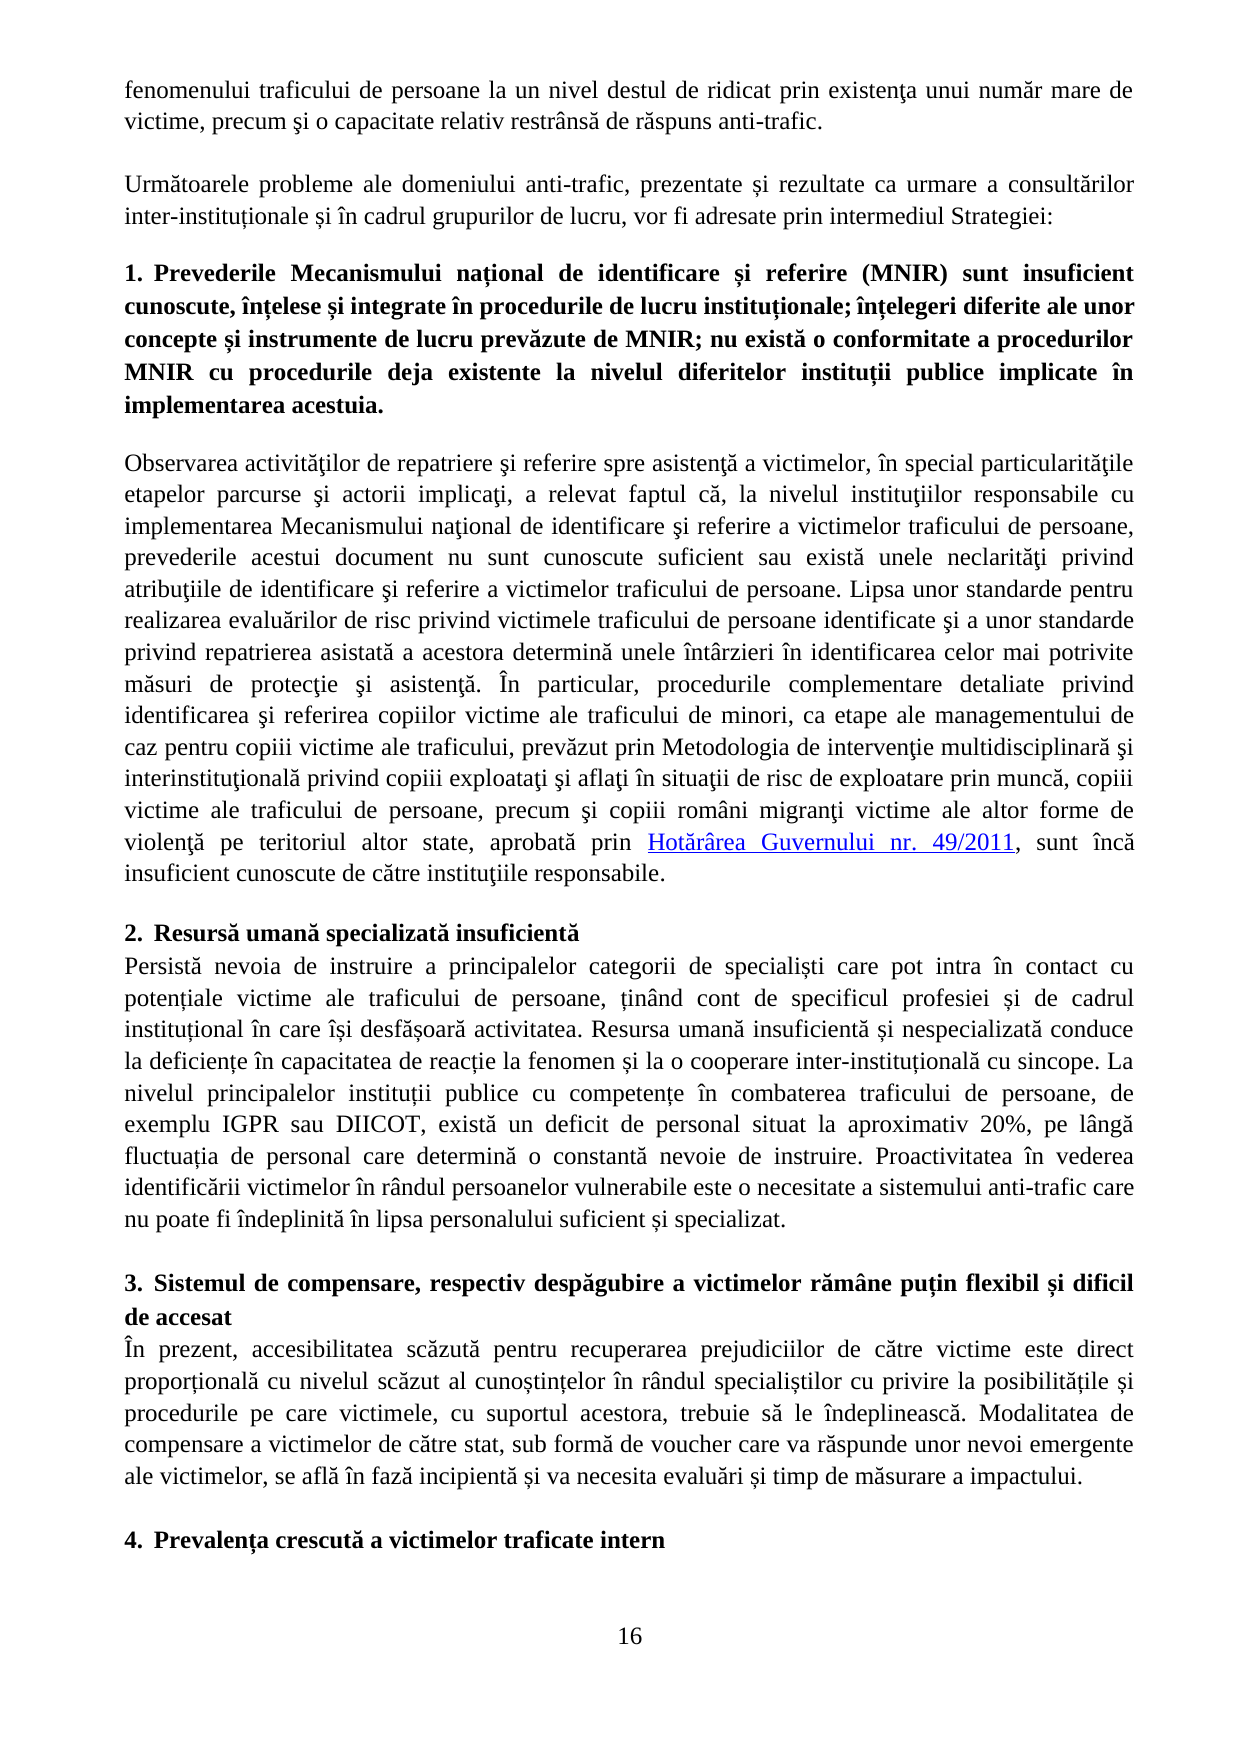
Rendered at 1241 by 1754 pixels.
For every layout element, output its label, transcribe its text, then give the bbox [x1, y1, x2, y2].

text Persistă nevoia de instruire a principalelor categorii de specialiști care pot intra în contact cu potențiale victime ale traficului de persoane, ținând cont de specificul profesiei și de cadrul instituțional în care își desfășoară activitatea. Resursa umană insuficientă și nespecializată conduce la deficiențe în capacitatea de reacție la fenomen și la o cooperare inter-instituțională cu sincope. La nivelul principalelor instituții publice cu competențe în combaterea traficului de persoane, de exemplu IGPR sau DIICOT, există un deficit de personal situat la aproximativ 20%, pe lângă fluctuația de personal care determină o constantă nevoie de instruire. Proactivitatea în vederea identificării victimelor în rândul persoanelor vulnerabile este o necesitate a sistemului anti-trafic care nu poate fi îndeplinită în lipsa personalului suficient și specializat. [124, 951, 1135, 1233]
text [124, 75, 1135, 135]
list Sistemul de compensare, respectiv despăgubire a victimelor rămâne puțin flexibil și dificil de accesat [124, 1268, 1135, 1330]
list Resursă umană specializată insuficientă [124, 918, 1135, 947]
list Prevederile Mecanismului național de identificare și referire (MNIR) sunt insuficient cunoscute, înțelese și integrate în procedurile de lucru instituționale; înțelegeri diferite ale unor concepte și instrumente de lucru prevăzute de MNIR; nu există o conformitate a procedurilor MNIR cu procedurile deja existente la nivelul diferitelor instituții publice implicate în implementarea acestuia. [124, 258, 1135, 418]
list Prevalența crescută a victimelor traficate intern [124, 1525, 1135, 1554]
text În prezent, accesibilitatea scăzută pentru recuperarea prejudiciilor de către victime este direct proporțională cu nivelul scăzut al cunoștințelor în rândul specialiștilor cu privire la posibilitățile și procedurile pe care victimele, cu suportul acestora, trebuie să le îndeplinească. Modalitatea de compensare a victimelor de către stat, sub formă de voucher care va răspunde unor nevoi emergente ale victimelor, se află în fază incipientă și va necesita evaluări și timp de măsurare a impactului. [124, 1334, 1135, 1489]
text Următoarele probleme ale domeniului anti-trafic, prezentate și rezultate ca urmare a consultărilor inter-instituționale și în cadrul grupurilor de lucru, vor fi adresate prin intermediul Strategiei: [124, 169, 1135, 230]
